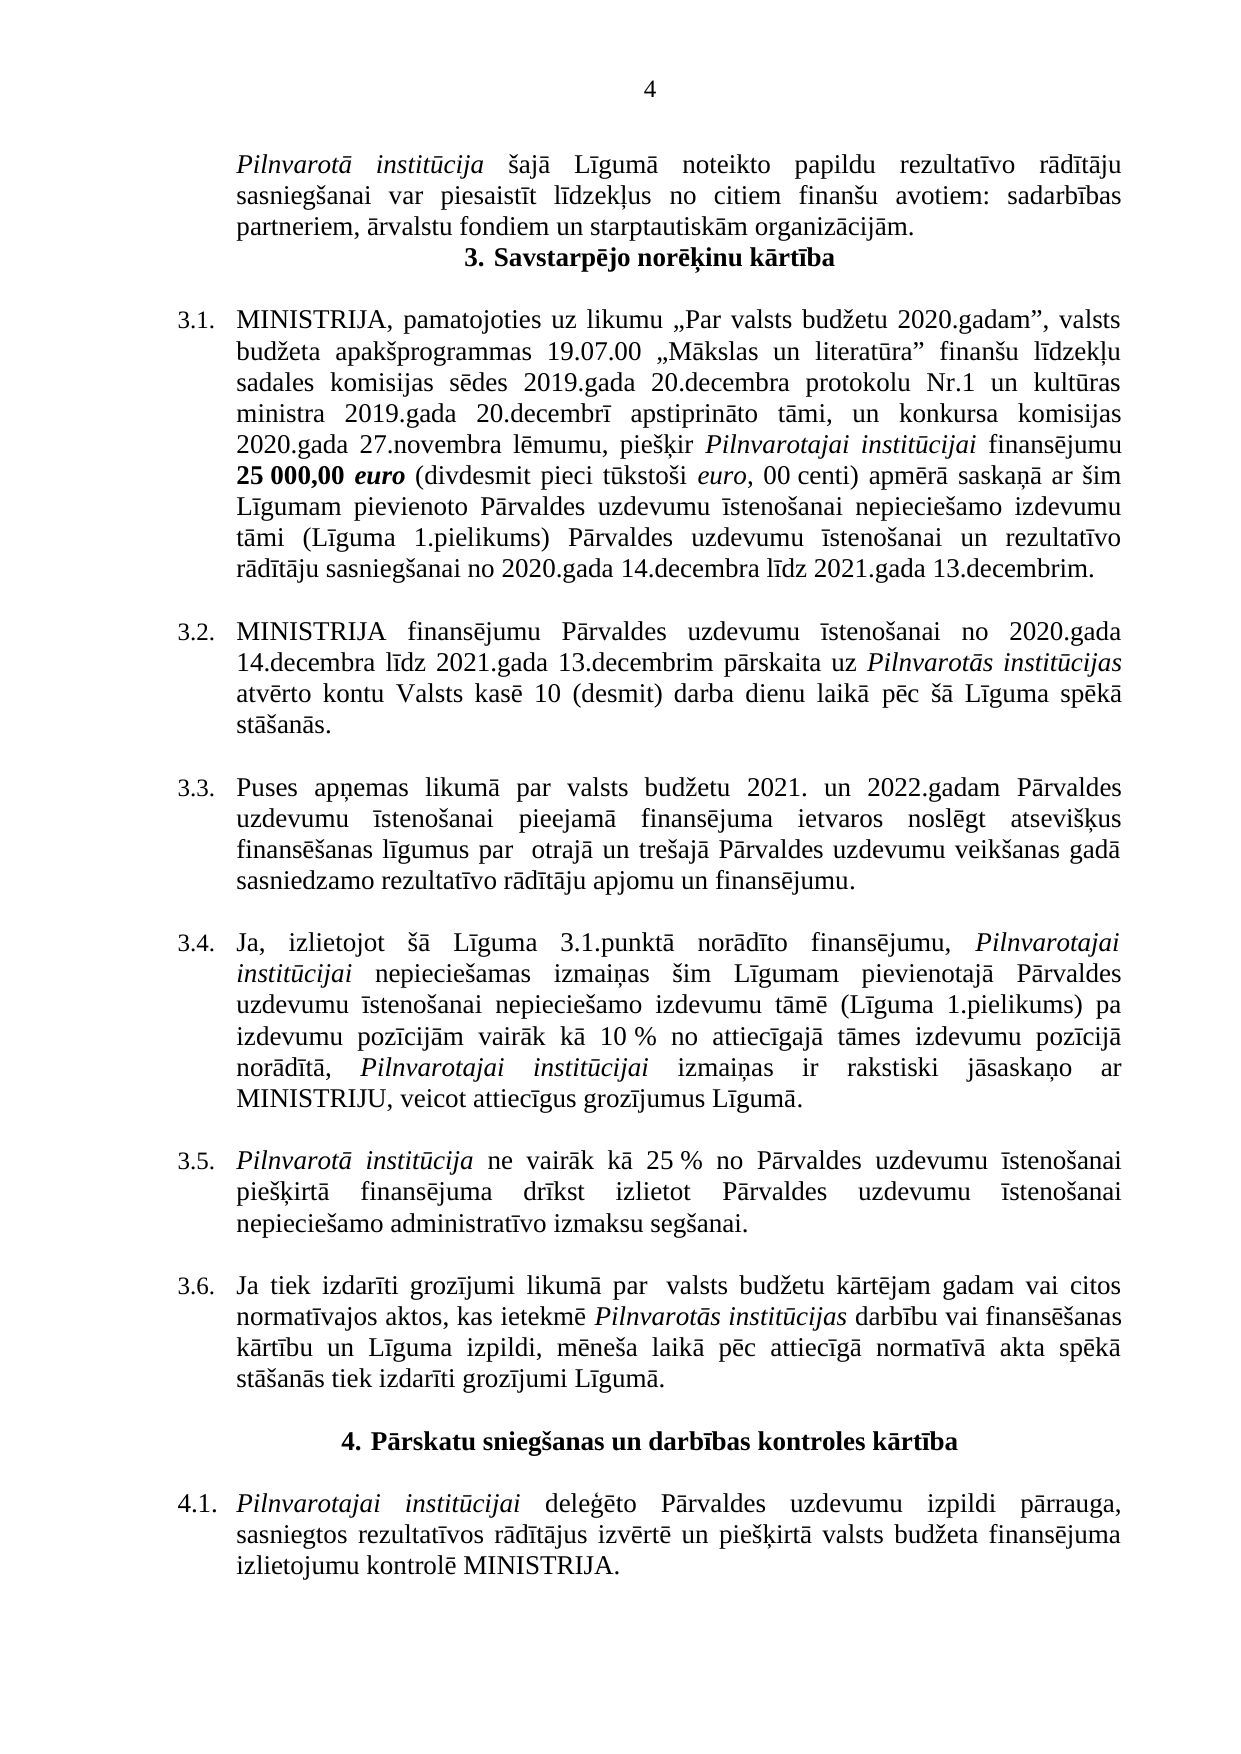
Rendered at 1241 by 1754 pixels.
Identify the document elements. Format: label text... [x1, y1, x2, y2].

list Pārskatu sniegšanas un darbības kontroles kārtība [177, 1425, 1122, 1456]
list Pilnvarotā institūcija ne vairāk kā 25 % no Pārvaldes uzdevumu īstenošanai piešķirtā finansējuma drīkst izlietot Pārvaldes uzdevumu īstenošanai nepieciešamo administratīvo izmaksu segšanai. [177, 1144, 1122, 1238]
list Pilnvarotajai institūcijai deleģēto Pārvaldes uzdevumu izpildi pārrauga, sasniegtos rezultatīvos rādītājus izvērtē un piešķirtā valsts budžeta finansējuma izlietojumu kontrolē MINISTRIJA. [177, 1487, 1122, 1580]
list MINISTRIJA finansējumu Pārvaldes uzdevumu īstenošanai no 2020.gada 14.decembra līdz 2021.gada 13.decembrim pārskaita uz Pilnvarotās institūcijas atvērto kontu Valsts kasē 10 (desmit) darba dienu laikā pēc šā Līguma spēkā stāšanās. [177, 615, 1122, 739]
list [177, 148, 1122, 241]
list Ja tiek izdarīti grozījumi likumā par valsts budžetu kārtējam gadam vai citos normatīvajos aktos, kas ietekmē Pilnvarotās institūcijas darbību vai finansēšanas kārtību un Līguma izpildi, mēneša laikā pēc attiecīgā normatīvā akta spēkā stāšanās tiek izdarīti grozījumi Līgumā. [177, 1269, 1122, 1393]
list Savstarpējo norēķinu kārtība [177, 241, 1122, 272]
list MINISTRIJA, pamatojoties uz likumu „Par valsts budžetu 2020.gadam”, valsts budžeta apakšprogrammas 19.07.00 „Mākslas un literatūra” finanšu līdzekļu sadales komisijas sēdes 2019.gada 20.decembra protokolu Nr.1 un kultūras ministra 2019.gada 20.decembrī apstiprināto tāmi, un konkursa komisijas 2020.gada 27.novembra lēmumu, piešķir Pilnvarotajai institūcijai finansējumu 25 000,00 euro (divdesmit pieci tūkstoši euro, 00 centi) apmērā saskaņā ar šim Līgumam pievienoto Pārvaldes uzdevumu īstenošanai nepieciešamo izdevumu tāmi (Līguma 1.pielikums) Pārvaldes uzdevumu īstenošanai un rezultatīvo rādītāju sasniegšanai no 2020.gada 14.decembra līdz 2021.gada 13.decembrim. [177, 303, 1122, 584]
list Ja, izlietojot šā Līguma 3.1.punktā norādīto finansējumu, Pilnvarotajai institūcijai nepieciešamas izmaiņas šim Līgumam pievienotajā Pārvaldes uzdevumu īstenošanai nepieciešamo izdevumu tāmē (Līguma 1.pielikums) pa izdevumu pozīcijām vairāk kā 10 % no attiecīgajā tāmes izdevumu pozīcijā norādītā, Pilnvarotajai institūcijai izmaiņas ir rakstiski jāsaskaņo ar MINISTRIJU, veicot attiecīgus grozījumus Līgumā. [177, 926, 1122, 1113]
list Puses apņemas likumā par valsts budžetu 2021. un 2022.gadam Pārvaldes uzdevumu īstenošanai pieejamā finansējuma ietvaros noslēgt atsevišķus finansēšanas līgumus par otrajā un trešajā Pārvaldes uzdevumu veikšanas gadā sasniedzamo rezultatīvo rādītāju apjomu un finansējumu. [177, 771, 1122, 895]
